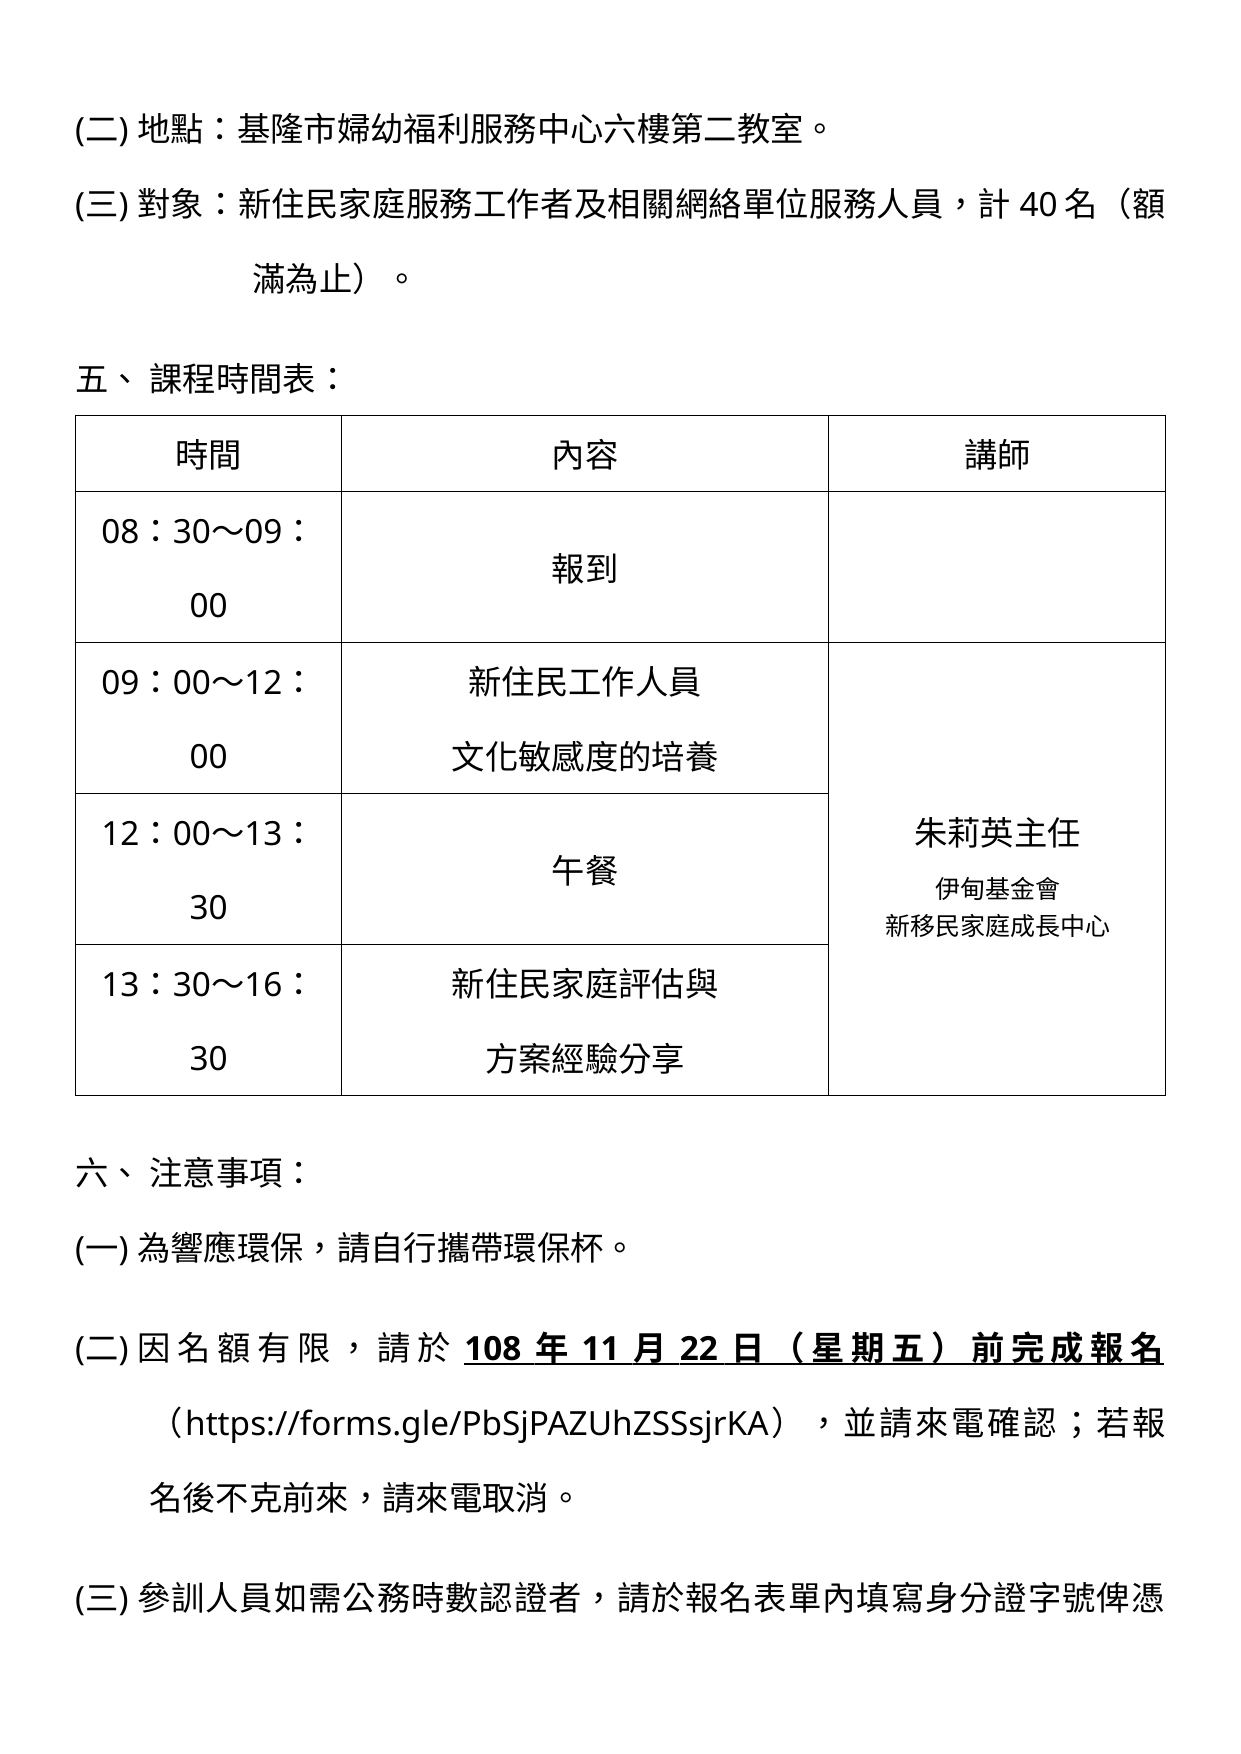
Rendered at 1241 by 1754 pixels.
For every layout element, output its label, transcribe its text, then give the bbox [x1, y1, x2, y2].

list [75, 1558, 1165, 1633]
list 地點：基隆市婦幼福利服務中心六樓第二教室。 [75, 89, 1165, 164]
table_cell 08：30～09：00 [76, 492, 341, 642]
list 課程時間表： [75, 339, 1165, 414]
list 注意事項： [75, 1133, 1165, 1208]
table_cell 午餐 [342, 794, 828, 944]
table_cell 新住民工作人員 文化敏感度的培養 [342, 643, 828, 793]
table_cell 13：30～16：30 [76, 945, 341, 1095]
table_cell 朱莉英主任 伊甸基金會 新移民家庭成長中心 [829, 643, 1165, 1095]
table_header 時間 [76, 416, 341, 491]
table_cell 12：00～13：30 [76, 794, 341, 944]
table_header 內容 [342, 416, 828, 491]
table_cell 報到 [342, 492, 828, 642]
table_header 講師 [829, 416, 1165, 491]
list 為響應環保，請自行攜帶環保杯。 [75, 1208, 1165, 1283]
list 對象：新住民家庭服務工作者及相關網絡單位服務人員，計40名（額滿為止）。 [75, 164, 1165, 314]
table_cell 09：00～12：00 [76, 643, 341, 793]
table_cell 新住民家庭評估與 方案經驗分享 [342, 945, 828, 1095]
list 因名額有限，請於108年11月22日（星期五）前完成報名（https://forms.gle/PbSjPAZUhZSSsjrKA），並請來電確認；若報名後不克前來，請來電取消。 [75, 1308, 1165, 1533]
table_cell [829, 492, 1165, 642]
